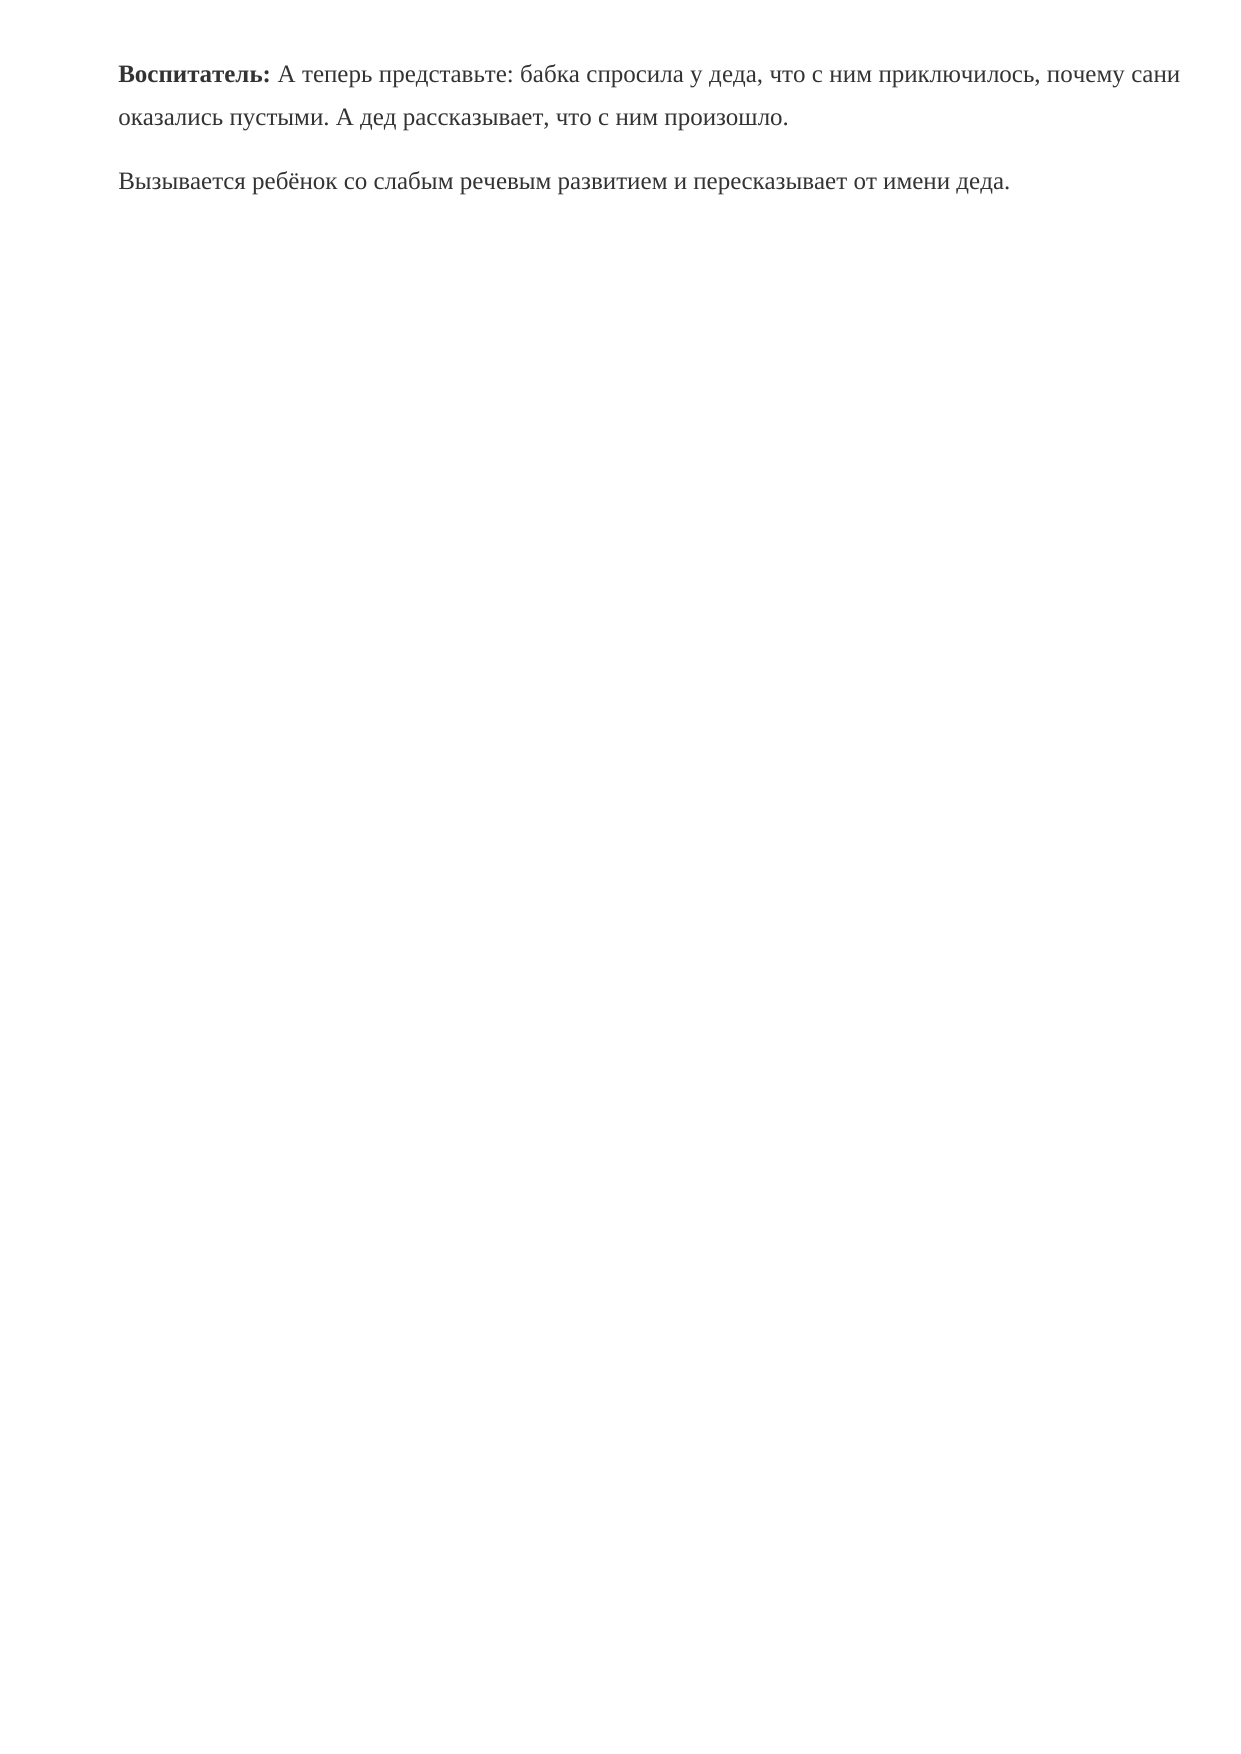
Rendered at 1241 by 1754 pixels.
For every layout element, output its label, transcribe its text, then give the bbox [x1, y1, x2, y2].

text Вызывается ребёнок со слабым речевым развитием и пересказывает от имени деда. [118, 166, 1181, 195]
text Воспитатель: А теперь представьте: бабка спросила у деда, что с ним приключилось, почему сани оказались пустыми. А дед рассказывает, что с ним произошло. [118, 59, 1181, 131]
